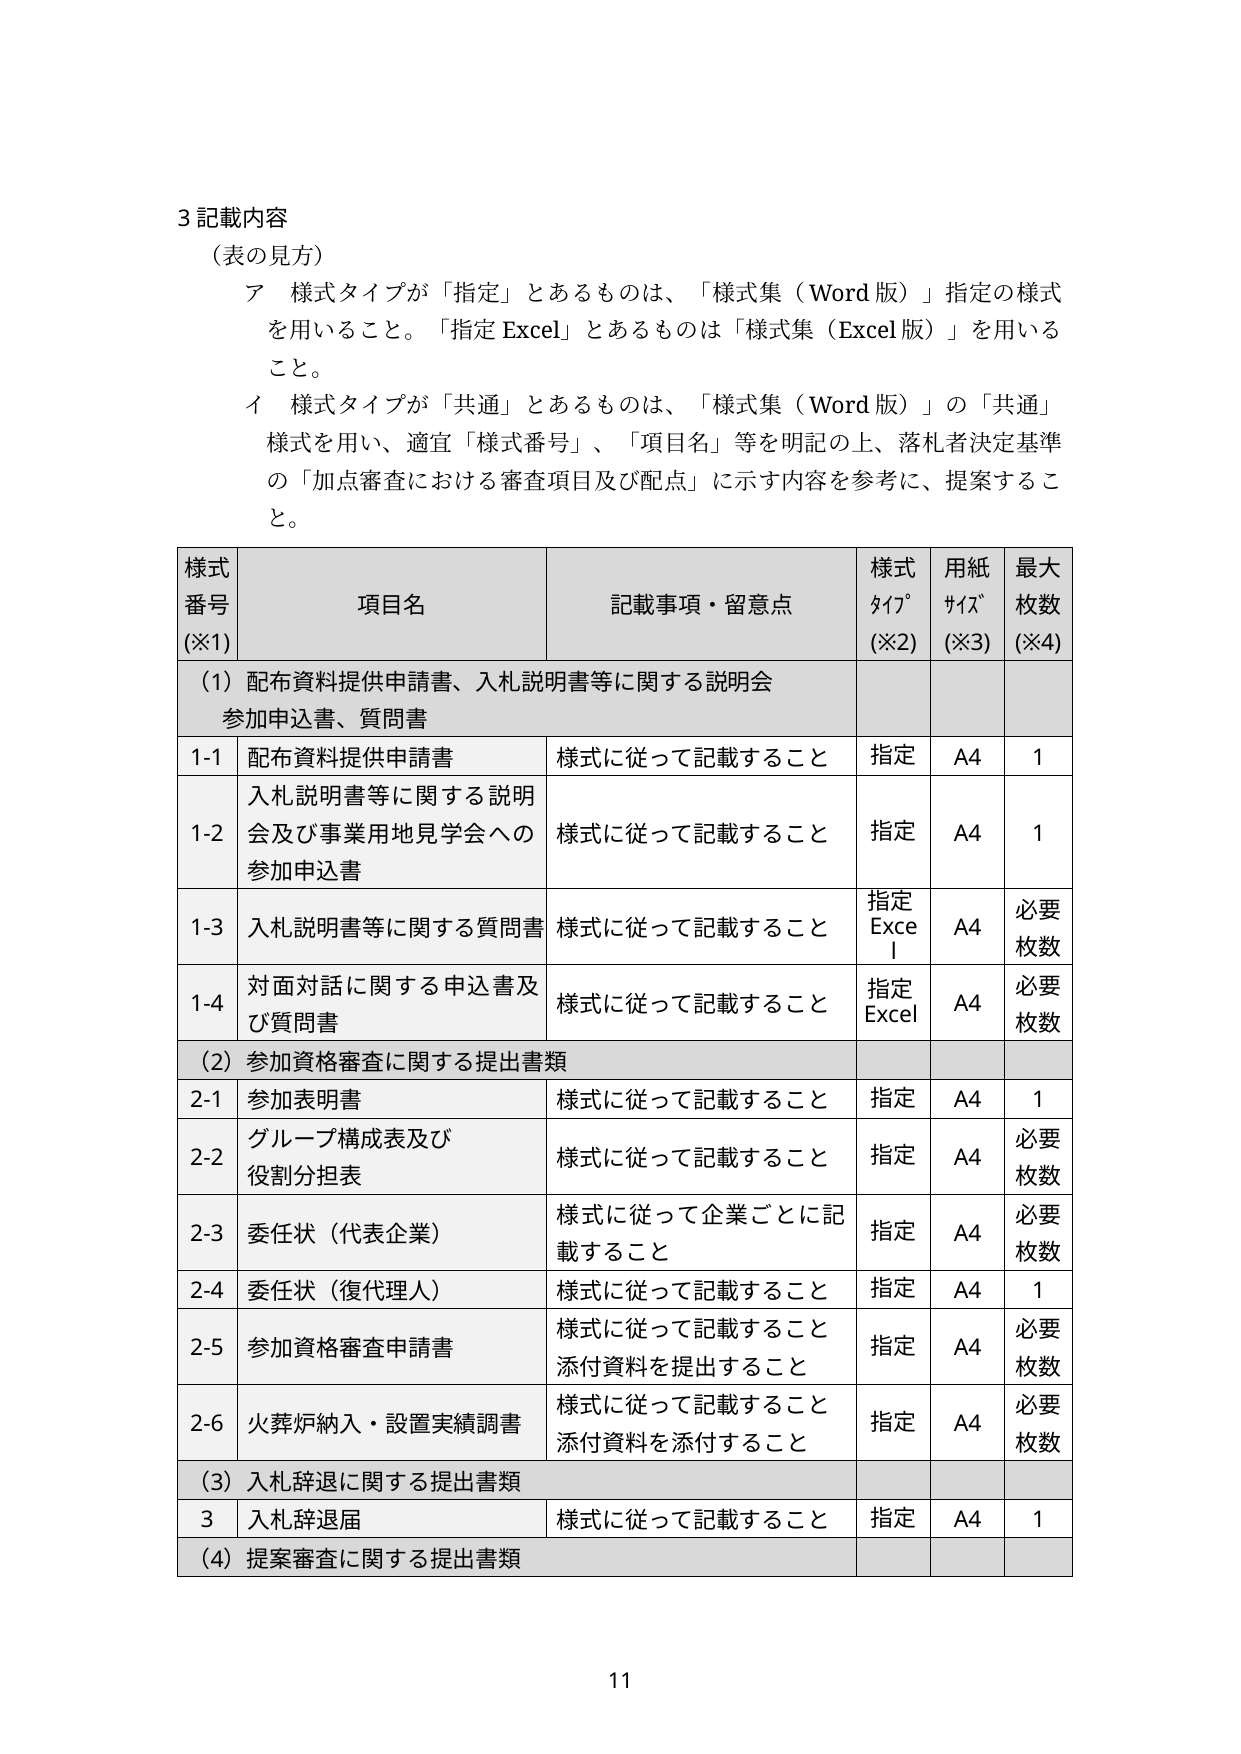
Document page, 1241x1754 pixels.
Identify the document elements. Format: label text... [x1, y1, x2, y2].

table_cell 必要 枚数 [1005, 1195, 1072, 1269]
table_cell 火葬炉納入・設置実績調書 [238, 1385, 546, 1460]
table_cell 2‐4 [178, 1271, 237, 1308]
table_header 最大 枚数 (※4) [1005, 548, 1072, 660]
table_cell 指定 [857, 1080, 930, 1117]
table_cell 様式に従って記載すること [547, 1271, 856, 1308]
table_cell 参加表明書 [238, 1080, 546, 1117]
subtitle 3 記載内容 [177, 198, 1063, 235]
table_header 様式 番号 (※1) [178, 548, 237, 660]
table_cell [857, 661, 930, 736]
table_cell 入札辞退届 [238, 1500, 546, 1537]
table_cell [857, 1461, 930, 1499]
table_cell [931, 661, 1004, 736]
table_cell A4 [931, 1080, 1004, 1117]
table_cell A4 [931, 737, 1004, 775]
table_cell 様式に従って記載すること [547, 1119, 856, 1193]
table_cell （3）入札辞退に関する提出書類 [178, 1461, 856, 1499]
table_cell 1 [1005, 1500, 1072, 1537]
table_cell 必要 枚数 [1005, 1385, 1072, 1460]
table_cell 1‐4 [178, 965, 237, 1040]
table_cell 入札説明書等に関する説明会及び事業用地見学会への参加申込書 [238, 776, 546, 888]
table_cell 指定 [857, 1385, 930, 1460]
table_cell 必要 枚数 [1005, 1309, 1072, 1384]
table_cell [1005, 1461, 1072, 1499]
table_cell 指定 Excel [857, 965, 930, 1040]
table_header 項目名 [238, 548, 546, 660]
table_cell 必要 枚数 [1005, 889, 1072, 964]
table_cell 2‐5 [178, 1309, 237, 1384]
table_cell 参加資格審査申請書 [238, 1309, 546, 1384]
table_cell 1‐1 [178, 737, 237, 775]
table_cell 1 [1005, 776, 1072, 888]
table_cell 2‐2 [178, 1119, 237, 1193]
table_cell 1‐3 [178, 889, 237, 964]
table_cell A4 [931, 1271, 1004, 1308]
table_cell [857, 1041, 930, 1079]
table_cell [1005, 1041, 1072, 1079]
table_cell A4 [931, 1385, 1004, 1460]
table_cell （1）配布資料提供申請書、入札説明書等に関する説明会 参加申込書、質問書 [178, 661, 856, 736]
table_cell 必要 枚数 [1005, 965, 1072, 1040]
table_cell 2‐1 [178, 1080, 237, 1117]
table_cell 対面対話に関する申込書及び質問書 [238, 965, 546, 1040]
table_cell A4 [931, 1500, 1004, 1537]
table_cell （4）提案審査に関する提出書類 [178, 1538, 856, 1576]
table_cell A4 [931, 889, 1004, 964]
table_header 用紙 ｻｲｽﾞ (※3) [931, 548, 1004, 660]
table_cell A4 [931, 965, 1004, 1040]
list イ 様式タイプが「共通」とあるものは、「様式集（Word版）」の「共通」様式を用い、適宜「様式番号」、「項目名」等を明記の上、落札者決定基準の「加点審査における審査項目及び配点」に示す内容を参考に、提案すること。 [243, 385, 1063, 535]
table_cell 指定 [857, 737, 930, 775]
table_cell 指定 [857, 1195, 930, 1269]
table_cell 指定 Excel [857, 889, 930, 964]
table_cell 1 [1005, 1080, 1072, 1117]
table_cell 指定 [857, 1500, 930, 1537]
text （表の見方） [199, 235, 1063, 273]
table_cell グループ構成表及び 役割分担表 [238, 1119, 546, 1193]
table_cell A4 [931, 776, 1004, 888]
table_cell （2）参加資格審査に関する提出書類 [178, 1041, 856, 1079]
table_header 様式 ﾀｲﾌﾟ (※2) [857, 548, 930, 660]
table_cell 様式に従って記載すること 添付資料を添付すること [547, 1385, 856, 1460]
table_cell [931, 1538, 1004, 1576]
table_cell 様式に従って記載すること [547, 889, 856, 964]
table_cell A4 [931, 1119, 1004, 1193]
table_cell A4 [931, 1309, 1004, 1384]
table_cell 1‐2 [178, 776, 237, 888]
table_header 記載事項・留意点 [547, 548, 856, 660]
table_cell [1005, 1538, 1072, 1576]
table_cell 配布資料提供申請書 [238, 737, 546, 775]
table_cell 様式に従って記載すること [547, 1500, 856, 1537]
table_cell 3 [178, 1500, 237, 1537]
table_cell 1 [1005, 737, 1072, 775]
table_cell 入札説明書等に関する質問書 [238, 889, 546, 964]
table_cell 様式に従って記載すること [547, 776, 856, 888]
table_cell 指定 [857, 1271, 930, 1308]
list ア 様式タイプが「指定」とあるものは、「様式集（Word版）」指定の様式を用いること。「指定Excel」とあるものは「様式集（Excel版）」を用いること。 [243, 273, 1063, 385]
table_cell 様式に従って記載すること 添付資料を提出すること [547, 1309, 856, 1384]
table_cell 様式に従って記載すること [547, 965, 856, 1040]
table_cell [857, 1538, 930, 1576]
table_cell [931, 1041, 1004, 1079]
table_cell 様式に従って記載すること [547, 737, 856, 775]
table_cell 委任状（復代理人） [238, 1271, 546, 1308]
table_cell 指定 [857, 1119, 930, 1193]
table_cell 指定 [857, 776, 930, 888]
table_cell 様式に従って記載すること [547, 1080, 856, 1117]
table_cell 2‐6 [178, 1385, 237, 1460]
table_cell 2‐3 [178, 1195, 237, 1269]
table_cell 1 [1005, 1271, 1072, 1308]
table_cell [931, 1461, 1004, 1499]
table_cell 必要 枚数 [1005, 1119, 1072, 1193]
table_cell 様式に従って企業ごとに記載すること [547, 1195, 856, 1269]
table_cell 委任状（代表企業） [238, 1195, 546, 1269]
table_cell A4 [931, 1195, 1004, 1269]
table_cell [1005, 661, 1072, 736]
table_cell 指定 [857, 1309, 930, 1384]
